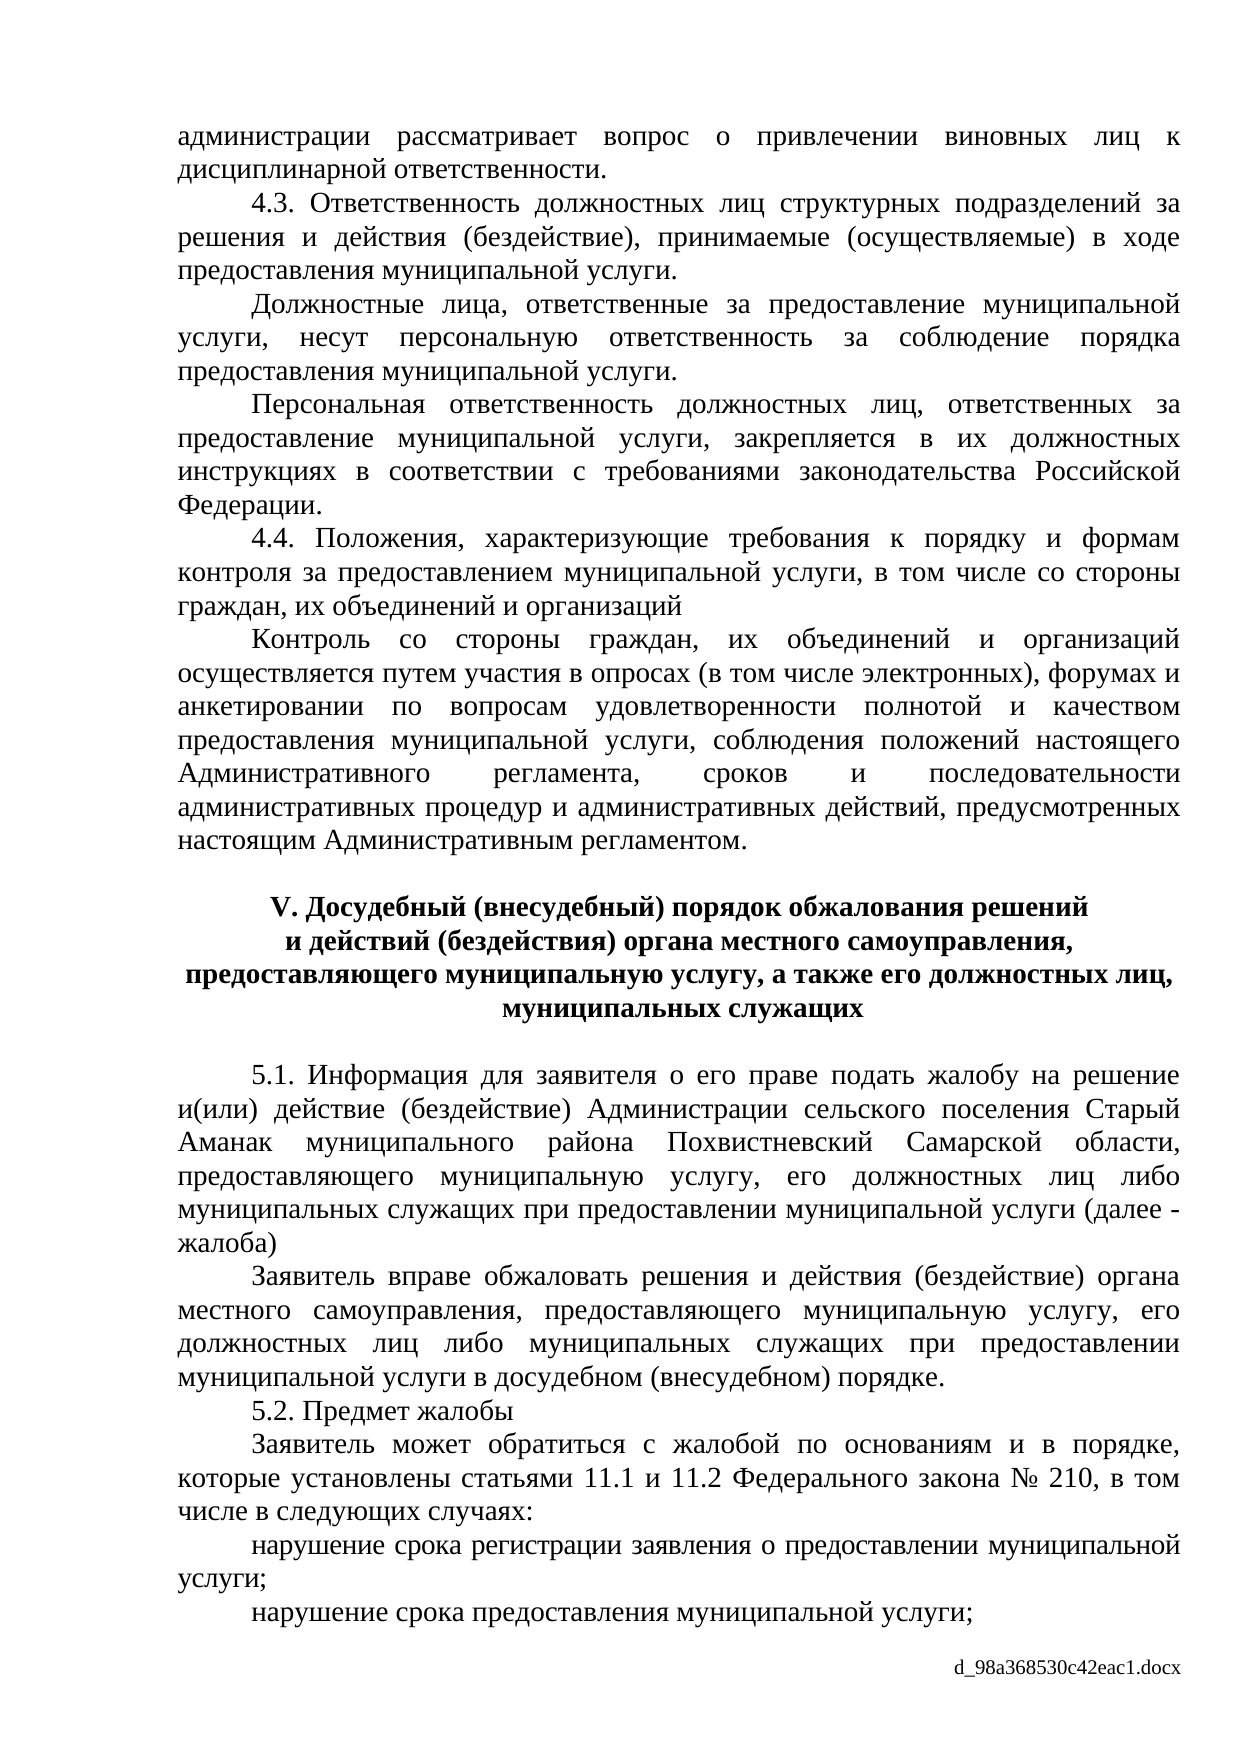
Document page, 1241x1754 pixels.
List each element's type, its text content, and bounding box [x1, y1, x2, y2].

text Заявитель вправе обжаловать решения и действия (бездействие) органа местного самоуправления, предоставляющего муниципальную услугу, его должностных лиц либо муниципальных служащих при предоставлении муниципальной услуги в досудебном (внесудебном) порядке. [177, 1258, 1181, 1393]
text V. Досудебный (внесудебный) порядок обжалования решений [177, 889, 1181, 923]
text Должностные лица, ответственные за предоставление муниципальной услуги, несут персональную ответственность за соблюдение порядка предоставления муниципальной услуги. [177, 286, 1181, 386]
text нарушение срока предоставления муниципальной услуги; [177, 1594, 1181, 1627]
text Персональная ответственность должностных лиц, ответственных за предоставление муниципальной услуги, закрепляется в их должностных инструкциях в соответствии с требованиями законодательства Российской Федерации. [177, 386, 1181, 521]
text предоставляющего муниципальную услугу, а также его должностных лиц, [177, 957, 1181, 990]
text и действий (бездействия) органа местного самоуправления, [177, 923, 1181, 957]
text нарушение срока регистрации заявления о предоставлении муниципальной услуги; [177, 1527, 1181, 1594]
text муниципальных служащих [177, 990, 1181, 1024]
text 5.1. Информация для заявителя о его праве подать жалобу на решение и(или) действие (бездействие) Администрации сельского поселения Старый Аманак муниципального района Похвистневский Самарской области, предоставляющего муниципальную услугу, его должностных лиц либо муниципальных служащих при предоставлении муниципальной услуги (далее - жалоба) [177, 1057, 1181, 1258]
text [177, 118, 1181, 185]
text 4.4. Положения, характеризующие требования к порядку и формам контроля за предоставлением муниципальной услуги, в том числе со стороны граждан, их объединений и организаций [177, 521, 1181, 621]
text Контроль со стороны граждан, их объединений и организаций осуществляется путем участия в опросах (в том числе электронных), форумах и анкетировании по вопросам удовлетворенности полнотой и качеством предоставления муниципальной услуги, соблюдения положений настоящего Административного регламента, сроков и последовательности административных процедур и административных действий, предусмотренных настоящим Административным регламентом. [177, 621, 1181, 856]
text 4.3. Ответственность должностных лиц структурных подразделений за решения и действия (бездействие), принимаемые (осуществляемые) в ходе предоставления муниципальной услуги. [177, 185, 1181, 286]
text 5.2. Предмет жалобы [177, 1393, 1181, 1426]
text Заявитель может обратиться с жалобой по основаниям и в порядке, которые установлены статьями 11.1 и 11.2 Федерального закона № 210, в том числе в следующих случаях: [177, 1426, 1181, 1527]
